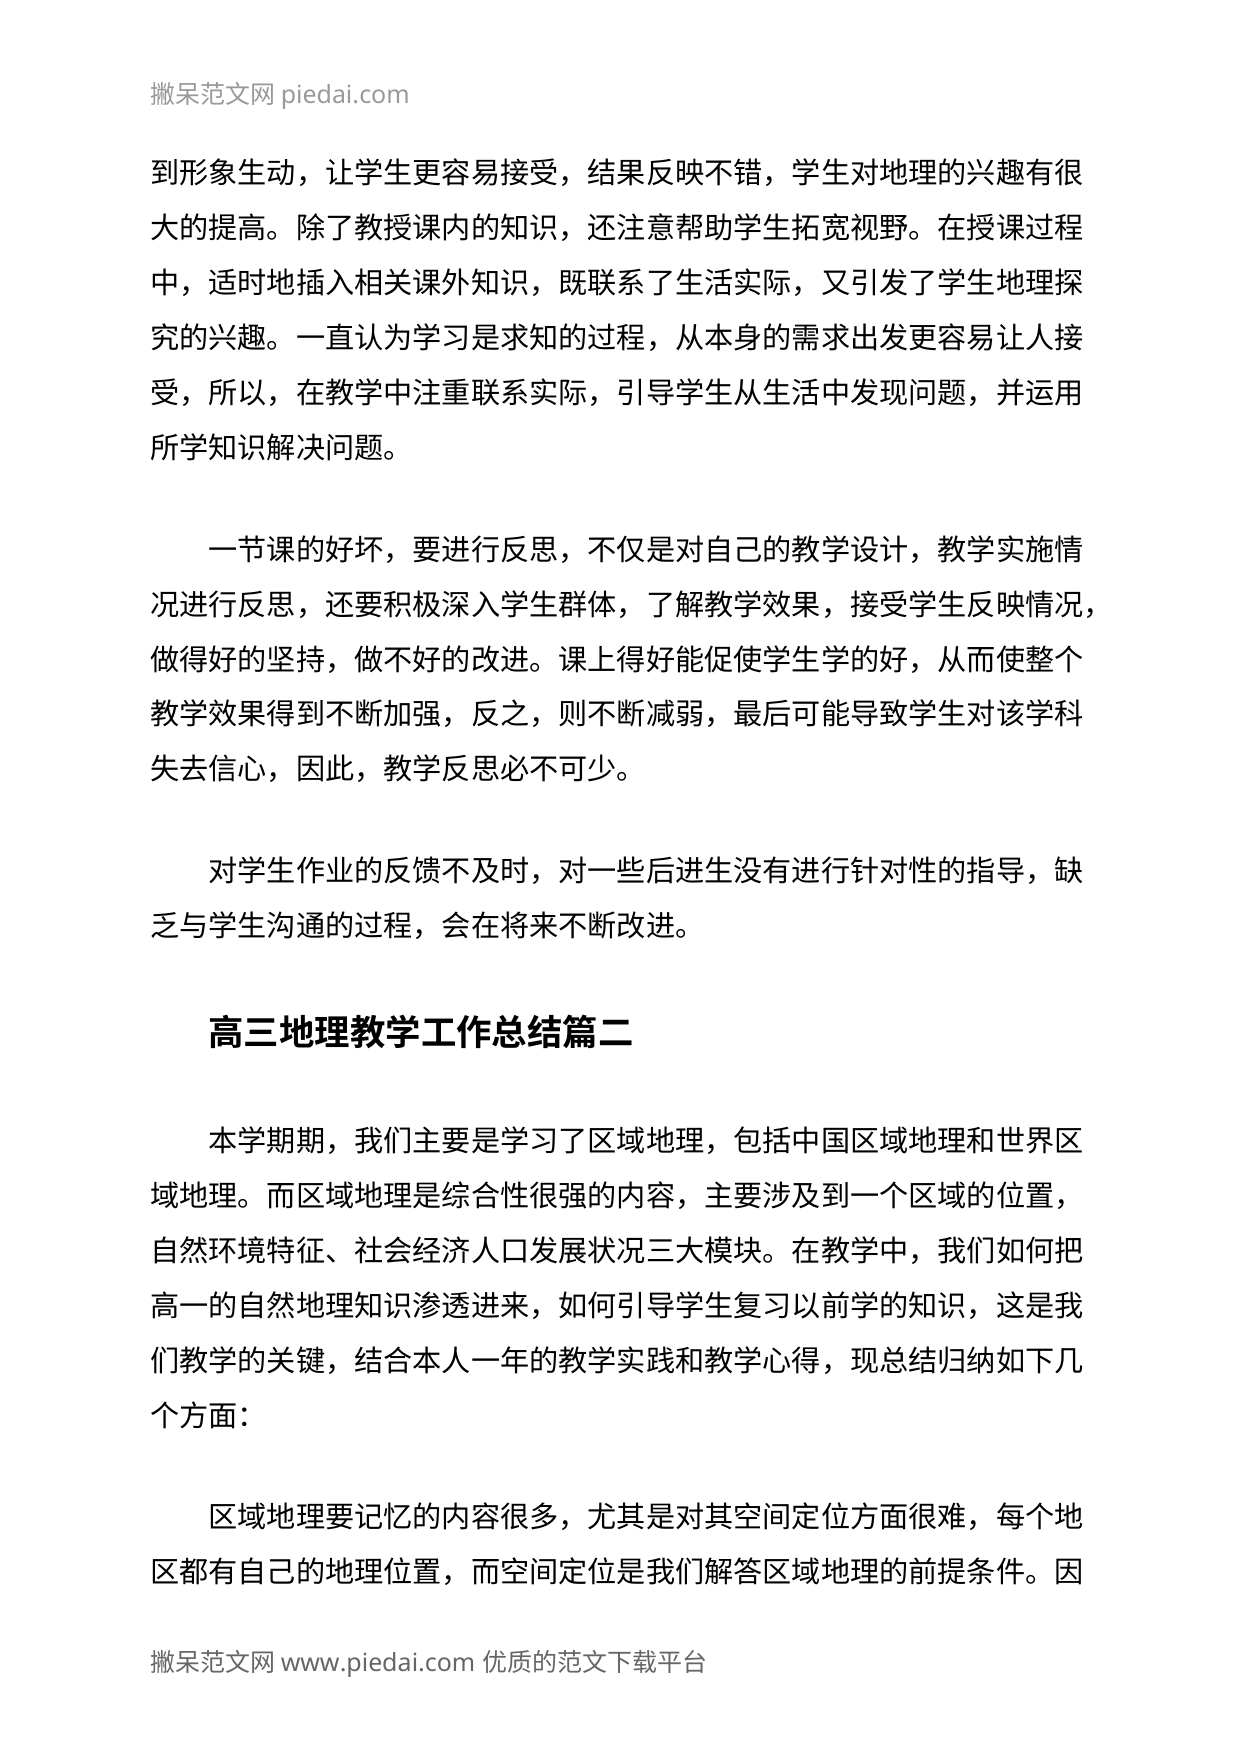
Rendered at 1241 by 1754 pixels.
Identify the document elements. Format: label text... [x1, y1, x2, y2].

text 高三地理教学工作总结篇二 [150, 1004, 1090, 1056]
text 对学生作业的反馈不及时，对一些后进生没有进行针对性的指导，缺乏与学生沟通的过程，会在将来不断改进。 [150, 848, 1090, 945]
text 一节课的好坏，要进行反思，不仅是对自己的教学设计，教学实施情况进行反思，还要积极深入学生群体，了解教学效果，接受学生反映情况，做得好的坚持，做不好的改进。课上得好能促使学生学的好，从而使整个教学效果得到不断加强，反之，则不断减弱，最后可能导致学生对该学科失去信心，因此，教学反思必不可少。 [150, 526, 1090, 788]
text 本学期期，我们主要是学习了区域地理，包括中国区域地理和世界区域地理。而区域地理是综合性很强的内容，主要涉及到一个区域的位置，自然环境特征、社会经济人口发展状况三大模块。在教学中，我们如何把高一的自然地理知识渗透进来，如何引导学生复习以前学的知识，这是我们教学的关键，结合本人一年的教学实践和教学心得，现总结归纳如下几个方面： [150, 1118, 1090, 1434]
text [150, 1494, 1090, 1591]
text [150, 150, 1090, 467]
